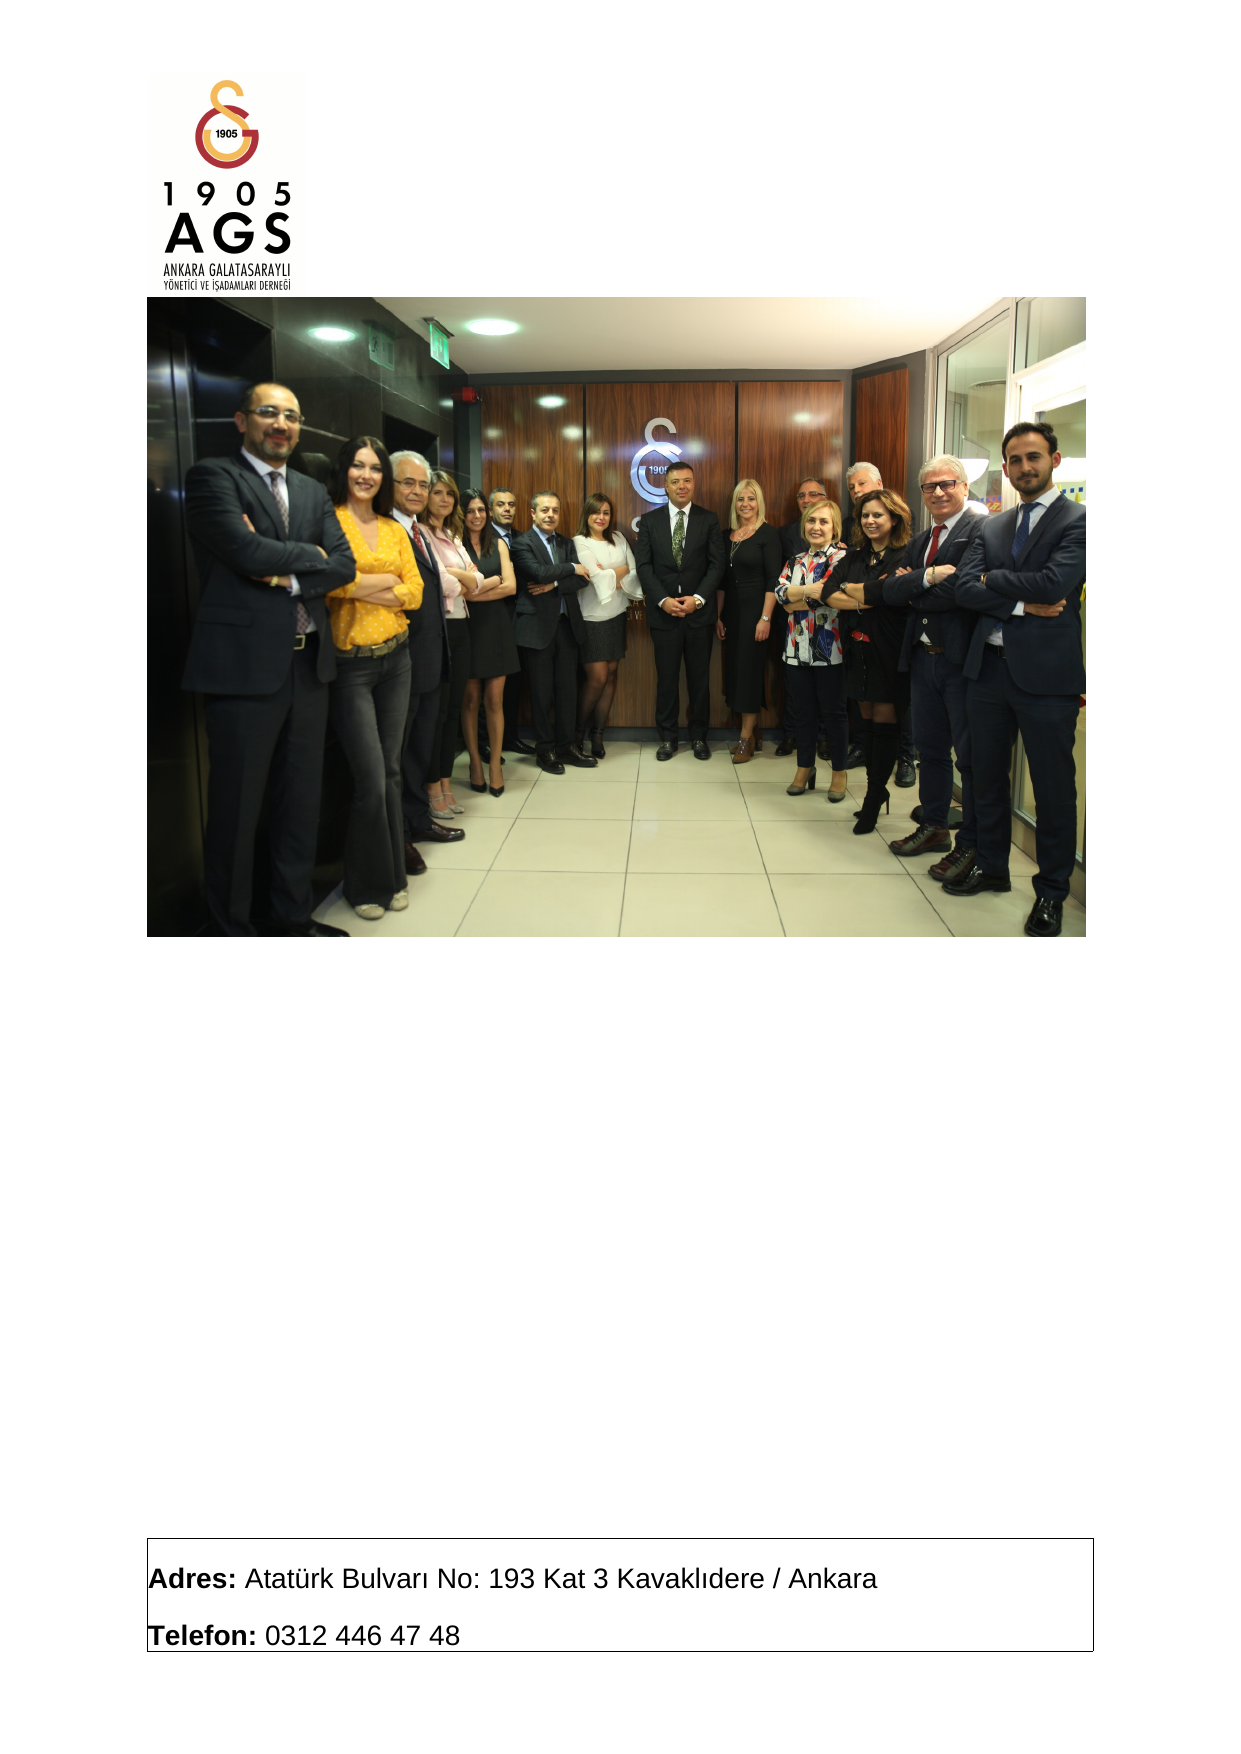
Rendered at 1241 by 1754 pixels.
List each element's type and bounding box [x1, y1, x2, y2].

picture [147, 73, 1086, 937]
